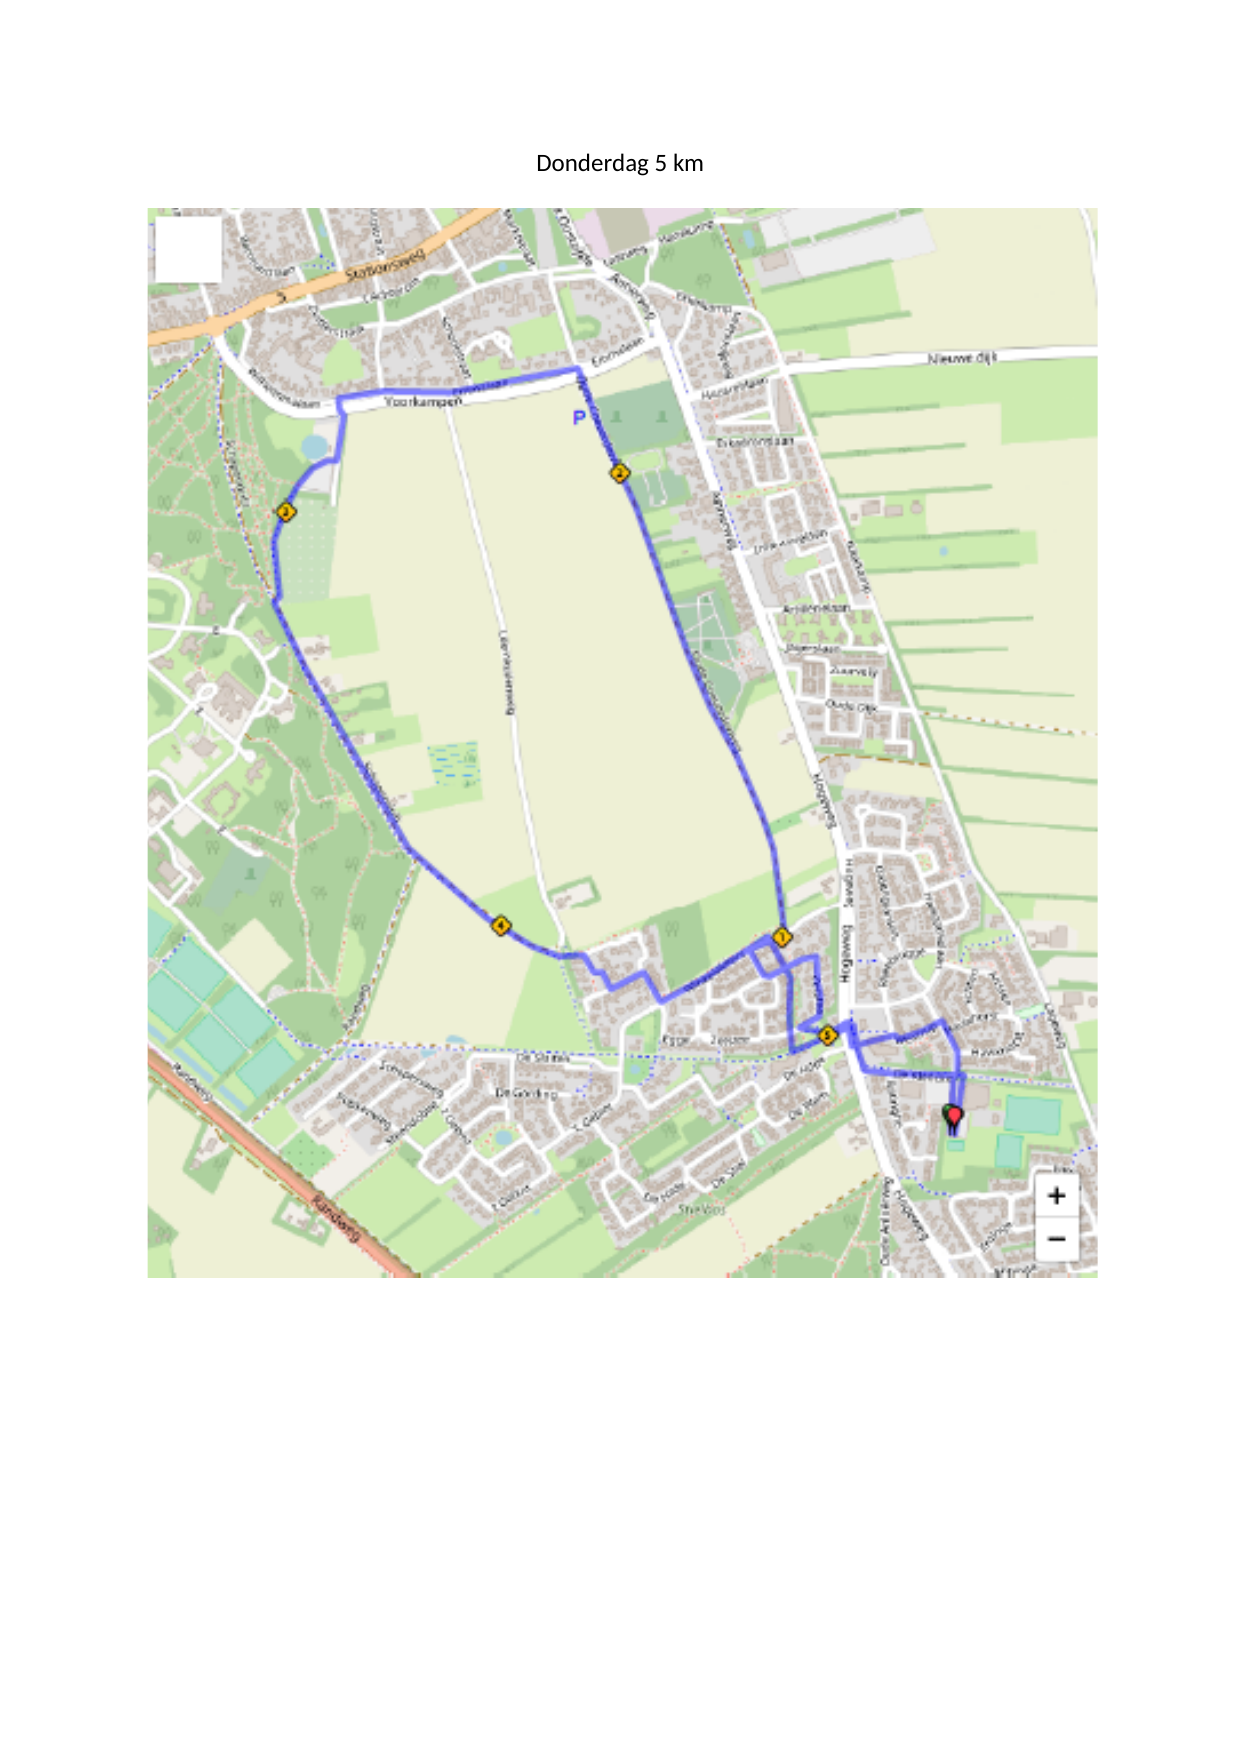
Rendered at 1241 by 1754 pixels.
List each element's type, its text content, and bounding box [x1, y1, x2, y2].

text Donderdag 5 km [148, 148, 1093, 178]
picture [147, 208, 1098, 1278]
